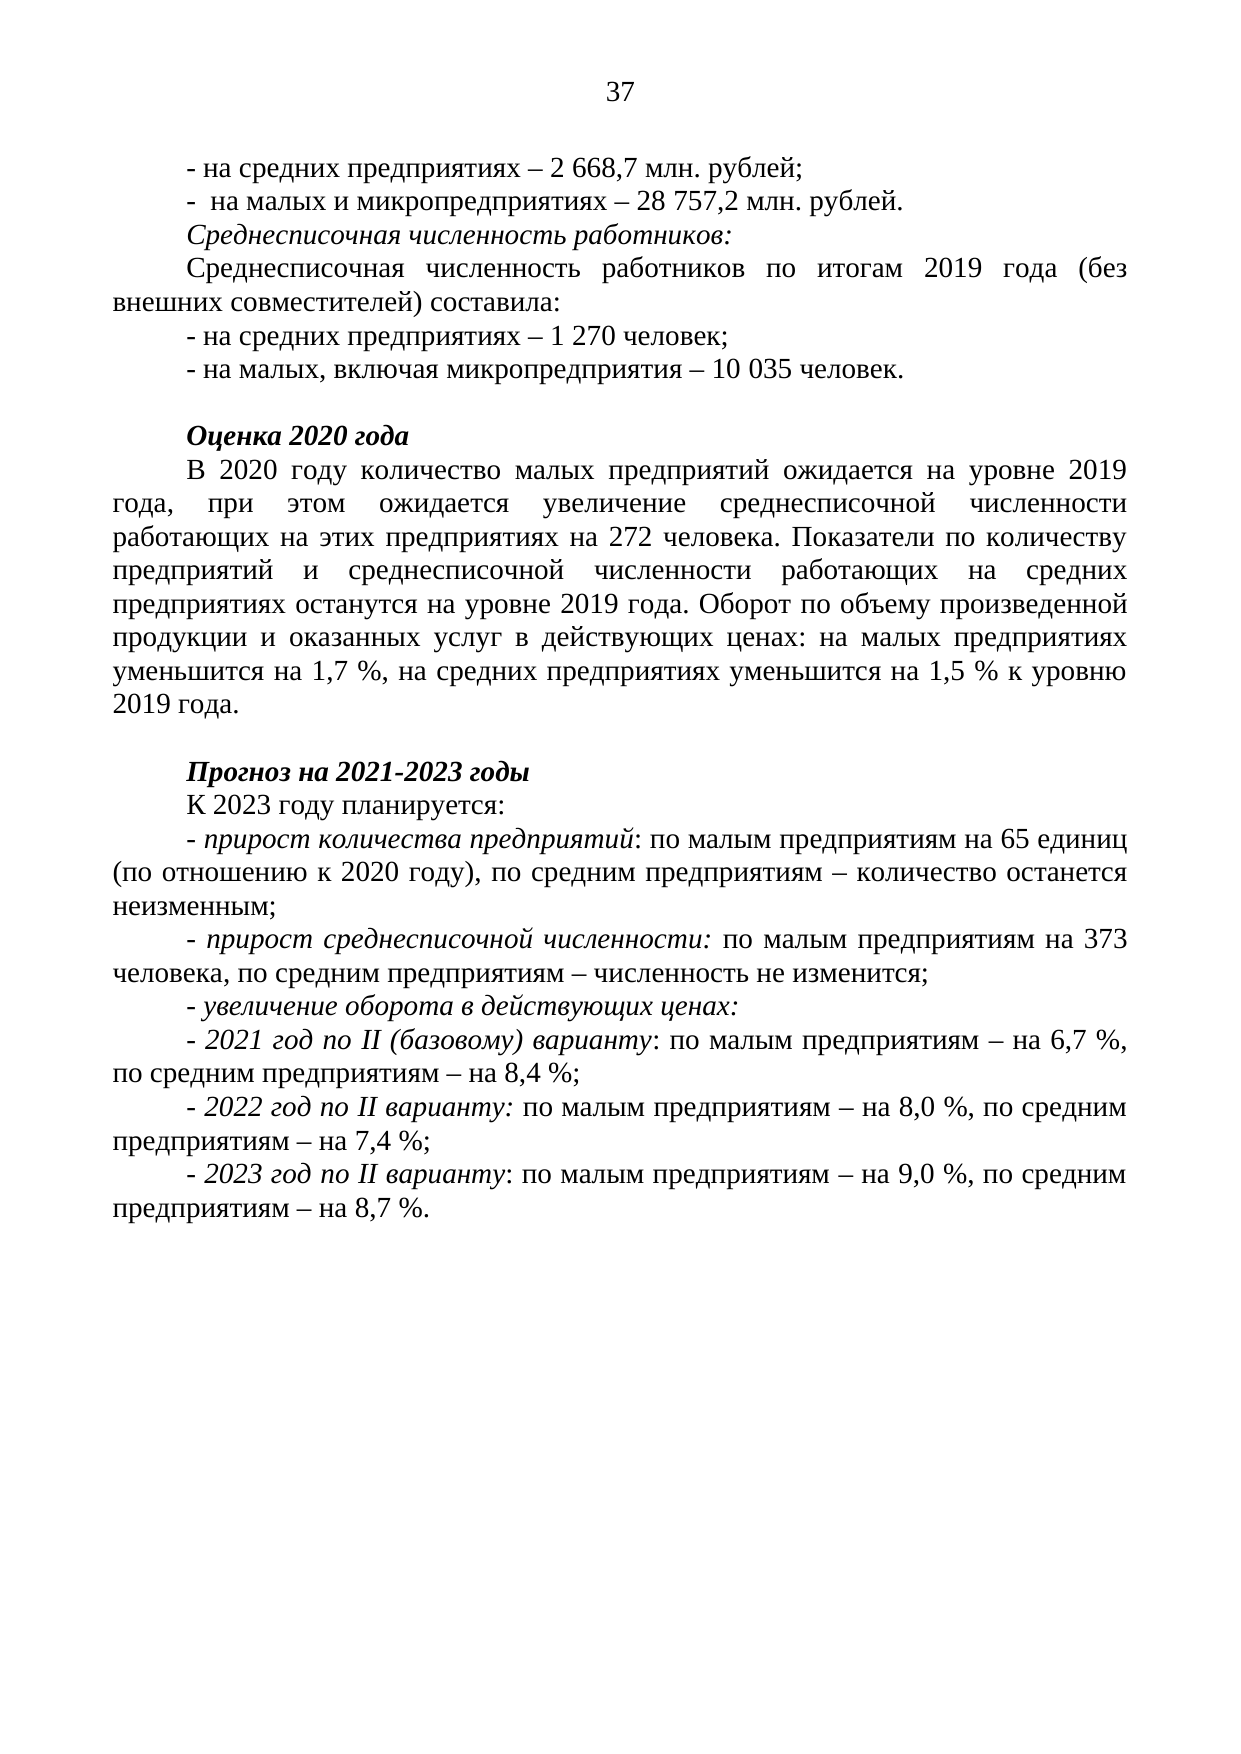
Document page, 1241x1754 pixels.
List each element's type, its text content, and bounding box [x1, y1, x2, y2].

text Среднесписочная численность работников: [112, 217, 1128, 251]
text - на средних предприятиях – 2 668,7 млн. рублей; [112, 150, 1128, 183]
text - 2021 год по II (базовому) варианту: по малым предприятиям – на 6,7 %, по средним предприятиям – на 8,4 %; [112, 1022, 1128, 1089]
text - прирост количества предприятий: по малым предприятиям на 65 единиц (по отношению к 2020 году), по средним предприятиям – количество останется неизменным; [112, 821, 1128, 921]
text К 2023 году планируется: [112, 787, 1128, 821]
text - на малых, включая микропредприятия – 10 035 человек. [112, 351, 1128, 385]
text Оценка 2020 года [112, 418, 1128, 452]
text - 2022 год по II варианту: по малым предприятиям – на 8,0 %, по средним предприятиям – на 7,4 %; [112, 1089, 1128, 1156]
text - на средних предприятиях – 1 270 человек; [112, 318, 1128, 351]
text - на малых и микропредприятиях – 28 757,2 млн. рублей. [112, 183, 1128, 217]
text В 2020 году количество малых предприятий ожидается на уровне 2019 года, при этом ожидается увеличение среднесписочной численности работающих на этих предприятиях на 272 человека. Показатели по количеству предприятий и среднесписочной численности работающих на средних предприятиях останутся на уровне 2019 года. Оборот по объему произведенной продукции и оказанных услуг в действующих ценах: на малых предприятиях уменьшится на 1,7 %, на средних предприятиях уменьшится на 1,5 % к уровню 2019 года. [112, 452, 1128, 720]
text - 2023 год по II варианту: по малым предприятиям – на 9,0 %, по средним предприятиям – на 8,7 %. [112, 1156, 1128, 1223]
text Среднесписочная численность работников по итогам 2019 года (без внешних совместителей) составила: [112, 251, 1128, 318]
text - прирост среднесписочной численности: по малым предприятиям на 373 человека, по средним предприятиям – численность не изменится; [112, 921, 1128, 988]
text Прогноз на 2021-2023 годы [112, 754, 1128, 787]
text - увеличение оборота в действующих ценах: [112, 988, 1128, 1022]
